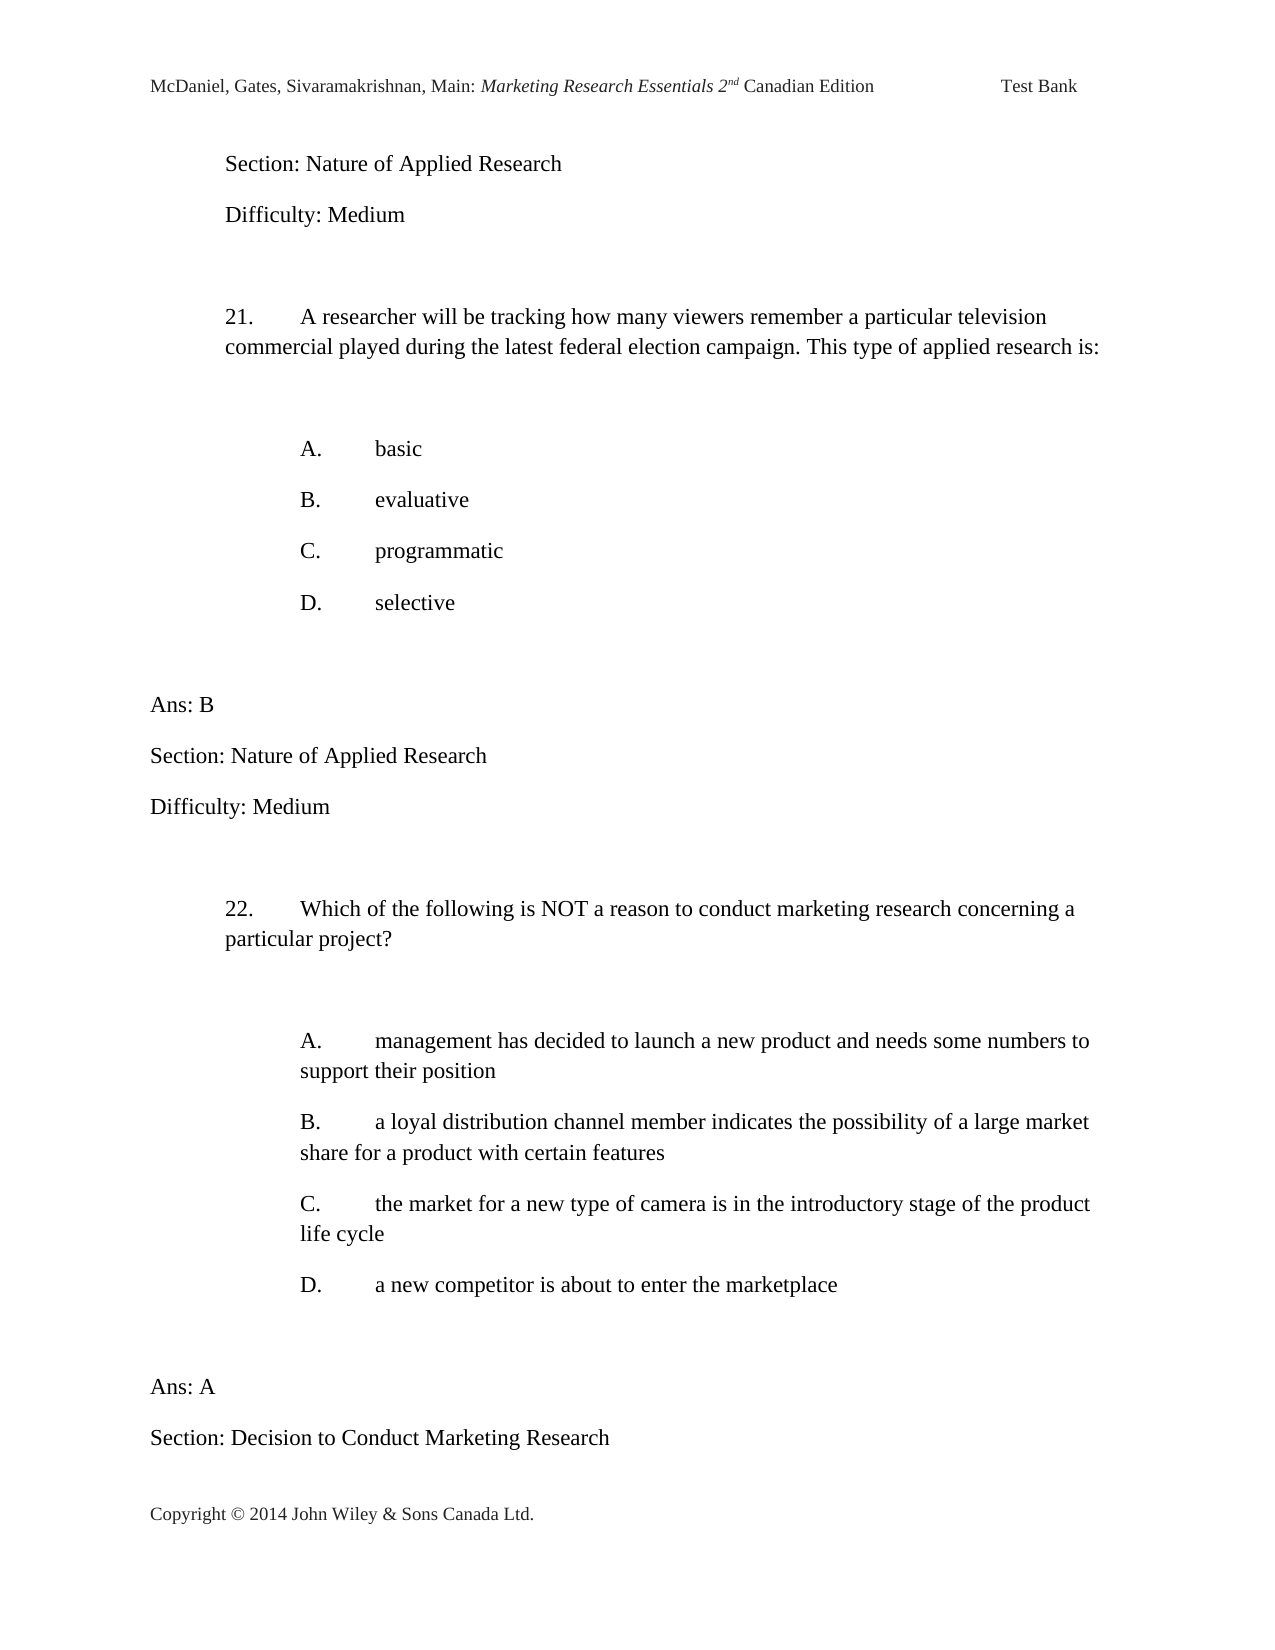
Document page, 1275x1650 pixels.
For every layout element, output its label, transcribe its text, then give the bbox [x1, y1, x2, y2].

text C. the market for a new type of camera is in the introductory stage of the product life cycle [300, 1189, 1125, 1246]
text Ans: A [150, 1373, 1125, 1399]
text B. evaluative [225, 486, 1125, 513]
text A. basic [225, 435, 1125, 462]
text 21. A researcher will be tracking how many viewers remember a particular television commercial played during the latest federal election campaign. This type of applied research is: [225, 303, 1125, 360]
text C. programmatic [225, 537, 1125, 564]
text Section: Decision to Conduct Marketing Research [150, 1424, 1125, 1450]
text 22. Which of the following is NOT a reason to conduct marketing research concerning a particular project? [225, 895, 1125, 951]
text Difficulty: Medium [225, 201, 1125, 227]
text Section: Nature of Applied Research [150, 742, 1125, 768]
text B. a loyal distribution channel member indicates the possibility of a large market share for a product with certain features [300, 1108, 1125, 1165]
text A. management has decided to launch a new product and needs some numbers to support their position [300, 1027, 1125, 1084]
text D. selective [225, 588, 1125, 615]
text Section: Nature of Applied Research [225, 150, 1125, 176]
text Ans: B [150, 691, 1125, 717]
text D. a new competitor is about to enter the marketplace [300, 1271, 1125, 1297]
text Difficulty: Medium [150, 793, 1125, 819]
